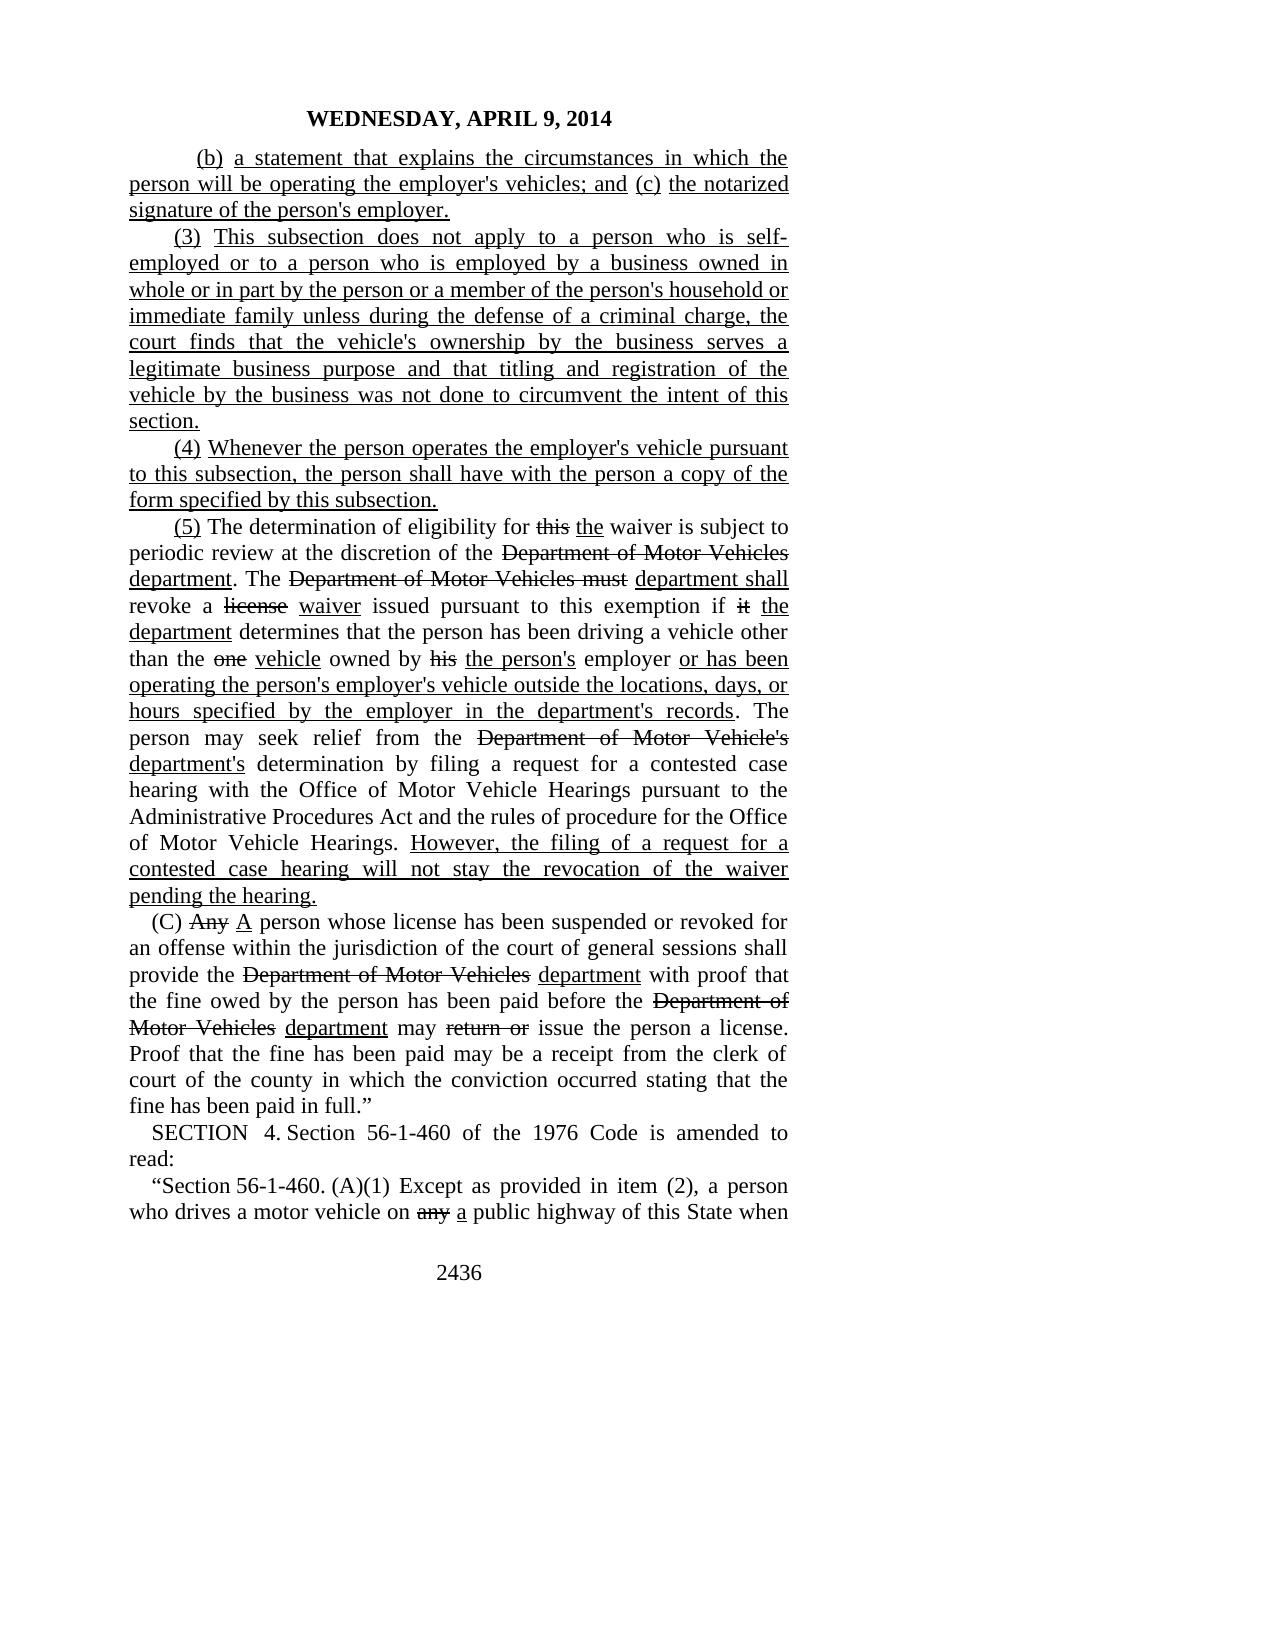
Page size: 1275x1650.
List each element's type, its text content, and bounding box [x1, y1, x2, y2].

text (5) The determination of eligibility for this the waiver is subject to periodic review at the discretion of the Department of Motor Vehicles department. The Department of Motor Vehicles must department shall revoke a license waiver issued pursuant to this exemption if it the department determines that the person has been driving a vehicle other than the one vehicle owned by his the person's employer or has been operating the person's employer's vehicle outside the locations, days, or hours specified by the employer in the department's records. The person may seek relief from the Department of Motor Vehicle's department's determination by filing a request for a contested case hearing with the Office of Motor Vehicle Hearings pursuant to the Administrative Procedures Act and the rules of procedure for the Office of Motor Vehicle Hearings. However, the filing of a request for a contested case hearing will not stay the revocation of the waiver pending the hearing. [129, 513, 789, 694]
text (4) Whenever the person operates the employer's vehicle pursuant to this subsection, the person shall have with the person a copy of the form specified by this subsection. [129, 434, 789, 483]
text (5) The determination of eligibility for this the waiver is subject to periodic review at the discretion of the Department of Motor Vehicles department. The Department of Motor Vehicles must department shall revoke a license waiver issued pursuant to this exemption if it the department determines that the person has been driving a vehicle other than the one vehicle owned by his the person's employer or has been operating the person's employer's vehicle outside the locations, days, or hours specified by the employer in the department's records. The person may seek relief from the Department of Motor Vehicle's department's determination by filing a request for a contested case hearing with the Office of Motor Vehicle Hearings pursuant to the Administrative Procedures Act and the rules of procedure for the Office of Motor Vehicle Hearings. However, the filing of a request for a contested case hearing will not stay the revocation of the waiver pending the hearing. [129, 695, 789, 878]
text (C) Any A person whose license has been suspended or revoked for an offense within the jurisdiction of the court of general sessions shall provide the Department of Motor Vehicles department with proof that the fine owed by the person has been paid before the Department of Motor Vehicles department may return or issue the person a license. Proof that the fine has been paid may be a receipt from the clerk of court of the county in which the conviction occurred stating that the fine has been paid in full.” [129, 908, 789, 1119]
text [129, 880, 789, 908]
text (4) Whenever the person operates the employer's vehicle pursuant to this subsection, the person shall have with the person a copy of the form specified by this subsection. [129, 484, 789, 513]
text (b) a statement that explains the circumstances in which the person will be operating the employer's vehicles; and (c) the notarized signature of the person's employer. [129, 144, 789, 223]
text SECTION 4. Section 56-1-460 of the 1976 Code is amended to read: [129, 1119, 789, 1172]
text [129, 1172, 789, 1224]
text (3) This subsection does not apply to a person who is self-employed or to a person who is employed by a business owned in whole or in part by the person or a member of the person's household or immediate family unless during the defense of a criminal charge, the court finds that the vehicle's ownership by the business serves a legitimate business purpose and that titling and registration of the vehicle by the business was not done to circumvent the intent of this section. [129, 223, 789, 272]
